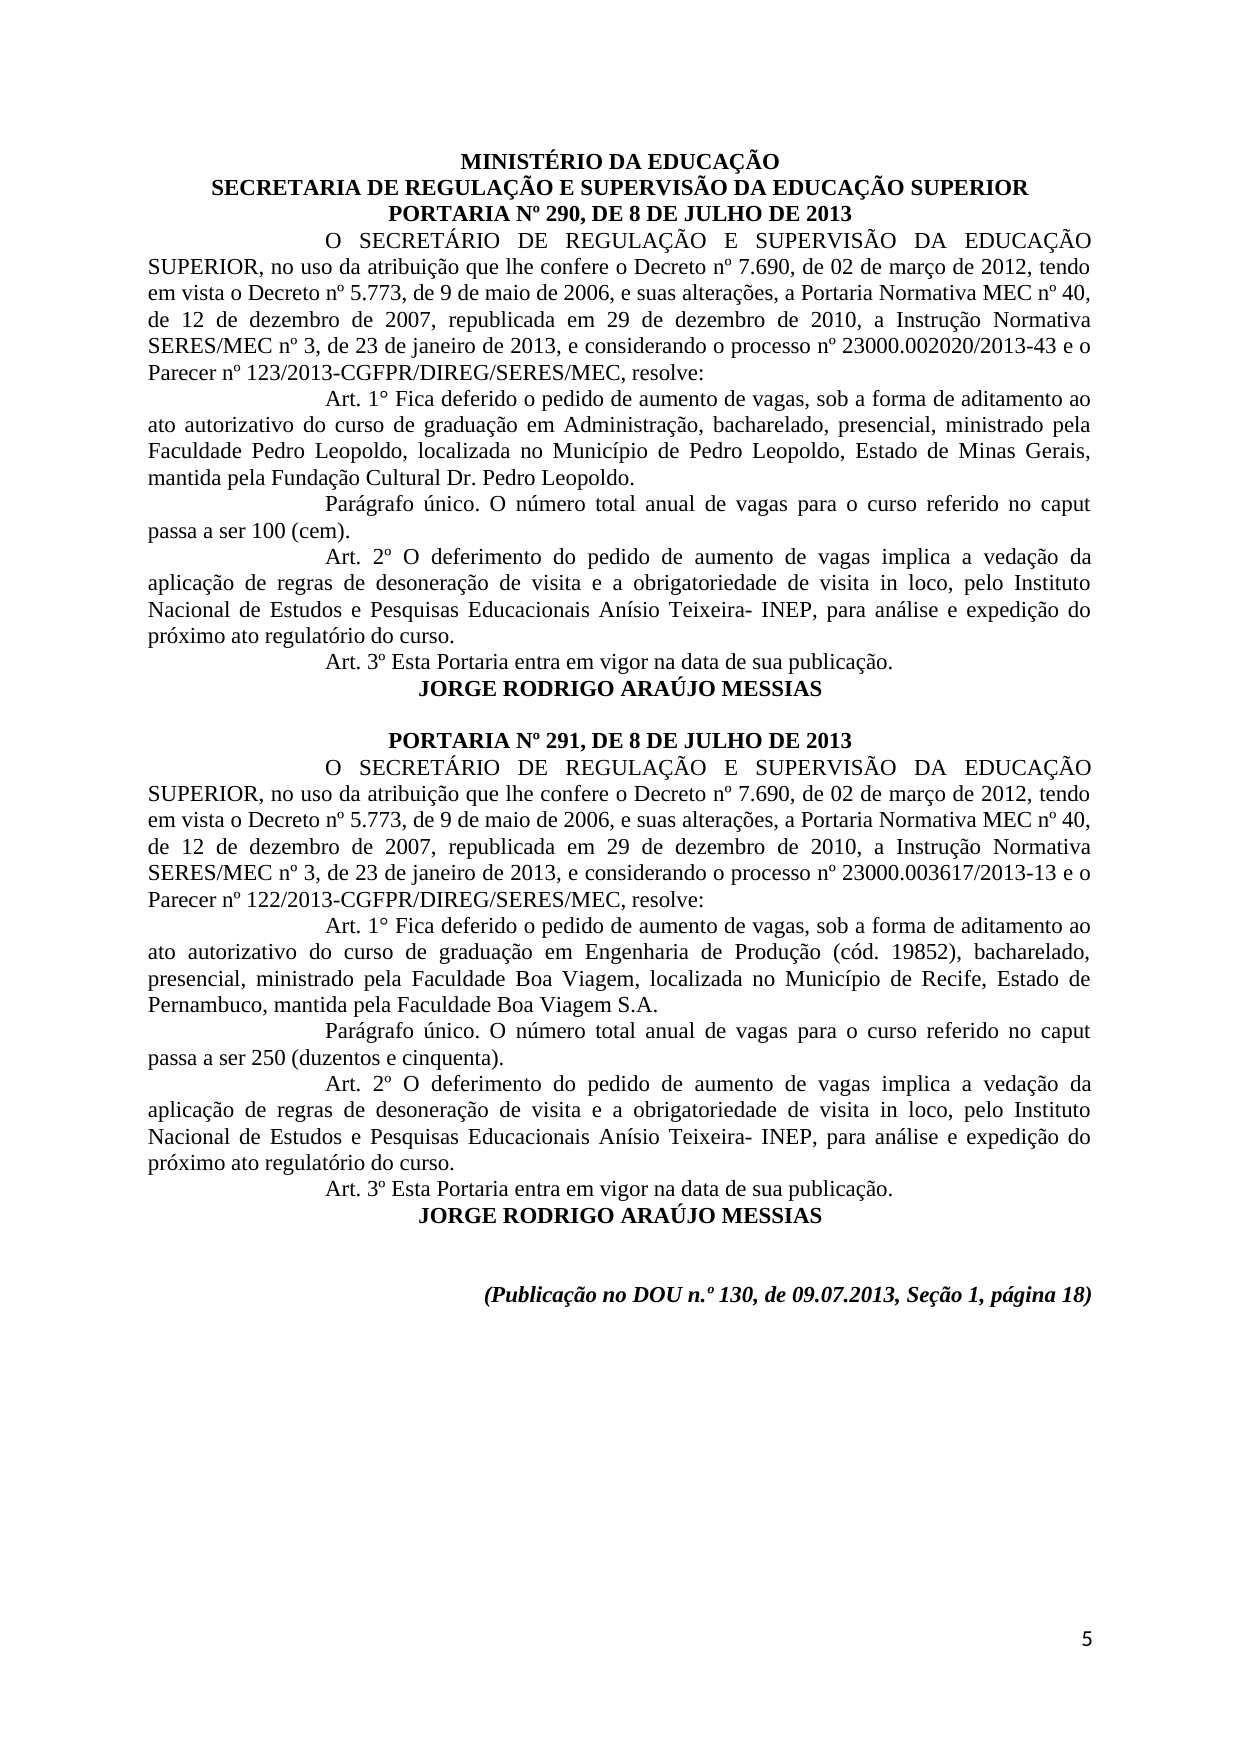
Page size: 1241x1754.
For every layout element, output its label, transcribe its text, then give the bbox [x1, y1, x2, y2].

text Art. 2º O deferimento do pedido de aumento de vagas implica a vedação da aplicação de regras de desoneração de visita e a obrigatoriedade de visita in loco, pelo Instituto Nacional de Estudos e Pesquisas Educacionais Anísio Teixeira- INEP, para análise e expedição do próximo ato regulatório do curso. [148, 543, 1092, 648]
text Art. 3º Esta Portaria entra em vigor na data de sua publicação. [148, 1176, 1092, 1202]
text PORTARIA Nº 290, DE 8 DE JULHO DE 2013 [148, 200, 1092, 227]
text (Publicação no DOU n.º 130, de 09.07.2013, Seção 1, página 18) [148, 1281, 1092, 1307]
text JORGE RODRIGO ARAÚJO MESSIAS [148, 1202, 1092, 1228]
text PORTARIA Nº 291, DE 8 DE JULHO DE 2013 [148, 727, 1092, 754]
text JORGE RODRIGO ARAÚJO MESSIAS [148, 675, 1092, 701]
text O SECRETÁRIO DE REGULAÇÃO E SUPERVISÃO DA EDUCAÇÃO SUPERIOR, no uso da atribuição que lhe confere o Decreto nº 7.690, de 02 de março de 2012, tendo em vista o Decreto nº 5.773, de 9 de maio de 2006, e suas alterações, a Portaria Normativa MEC nº 40, de 12 de dezembro de 2007, republicada em 29 de dezembro de 2010, a Instrução Normativa SERES/MEC nº 3, de 23 de janeiro de 2013, e considerando o processo nº 23000.002020/2013-43 e o Parecer nº 123/2013-CGFPR/DIREG/SERES/MEC, resolve: [148, 227, 1092, 385]
text SECRETARIA DE REGULAÇÃO E SUPERVISÃO DA EDUCAÇÃO SUPERIOR [148, 174, 1092, 200]
text O SECRETÁRIO DE REGULAÇÃO E SUPERVISÃO DA EDUCAÇÃO SUPERIOR, no uso da atribuição que lhe confere o Decreto nº 7.690, de 02 de março de 2012, tendo em vista o Decreto nº 5.773, de 9 de maio de 2006, e suas alterações, a Portaria Normativa MEC nº 40, de 12 de dezembro de 2007, republicada em 29 de dezembro de 2010, a Instrução Normativa SERES/MEC nº 3, de 23 de janeiro de 2013, e considerando o processo nº 23000.003617/2013-13 e o Parecer nº 122/2013-CGFPR/DIREG/SERES/MEC, resolve: [148, 754, 1092, 912]
text MINISTÉRIO DA EDUCAÇÃO [148, 148, 1092, 174]
text Parágrafo único. O número total anual de vagas para o curso referido no caput passa a ser 100 (cem). [148, 490, 1092, 543]
text Art. 1° Fica deferido o pedido de aumento de vagas, sob a forma de aditamento ao ato autorizativo do curso de graduação em Administração, bacharelado, presencial, ministrado pela Faculdade Pedro Leopoldo, localizada no Município de Pedro Leopoldo, Estado de Minas Gerais, mantida pela Fundação Cultural Dr. Pedro Leopoldo. [148, 385, 1092, 490]
text Art. 1° Fica deferido o pedido de aumento de vagas, sob a forma de aditamento ao ato autorizativo do curso de graduação em Engenharia de Produção (cód. 19852), bacharelado, presencial, ministrado pela Faculdade Boa Viagem, localizada no Município de Recife, Estado de Pernambuco, mantida pela Faculdade Boa Viagem S.A. [148, 912, 1092, 1017]
text Art. 3º Esta Portaria entra em vigor na data de sua publicação. [148, 648, 1092, 675]
text Art. 2º O deferimento do pedido de aumento de vagas implica a vedação da aplicação de regras de desoneração de visita e a obrigatoriedade de visita in loco, pelo Instituto Nacional de Estudos e Pesquisas Educacionais Anísio Teixeira- INEP, para análise e expedição do próximo ato regulatório do curso. [148, 1070, 1092, 1176]
text Parágrafo único. O número total anual de vagas para o curso referido no caput passa a ser 250 (duzentos e cinquenta). [148, 1017, 1092, 1070]
